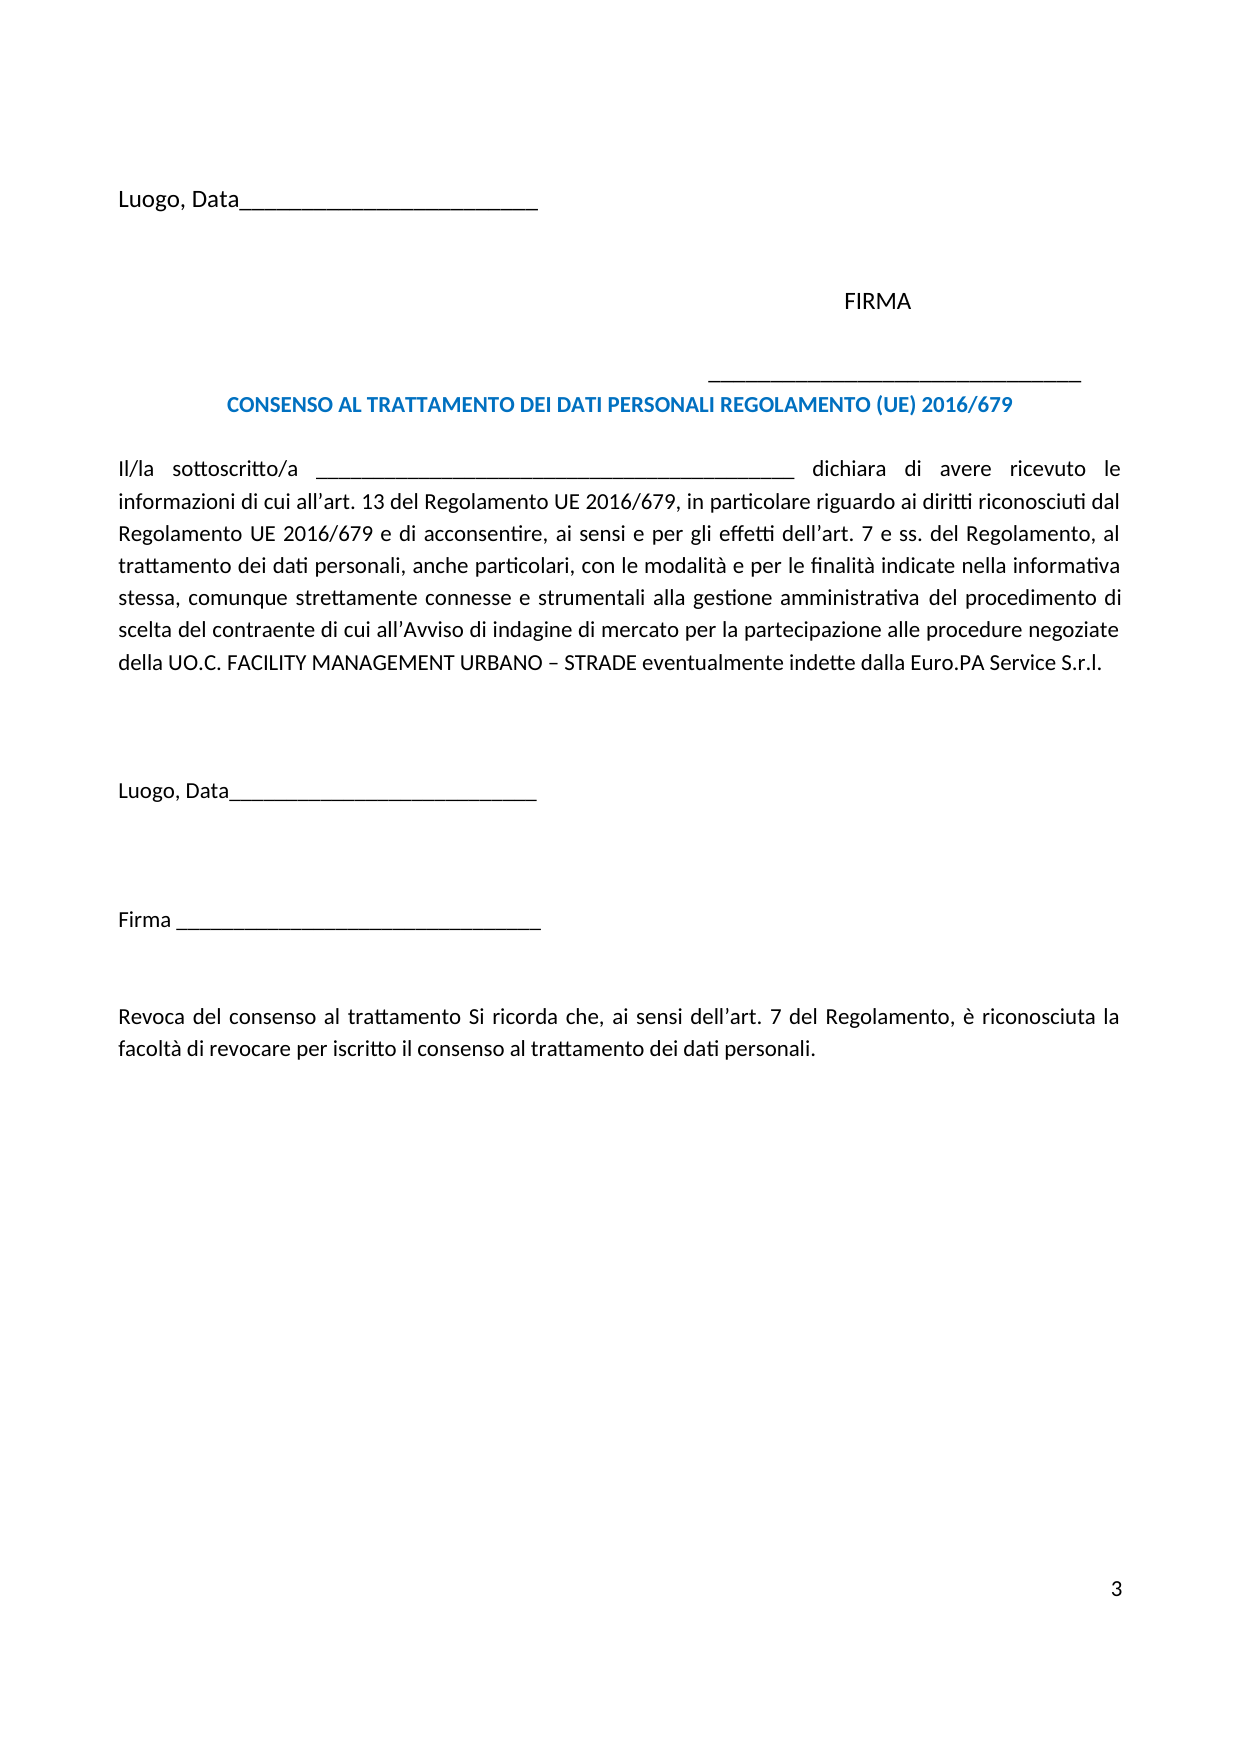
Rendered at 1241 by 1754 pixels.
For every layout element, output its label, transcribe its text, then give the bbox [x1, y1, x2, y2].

list Luogo, Data___________________________ [118, 776, 1122, 804]
list Revoca del consenso al trattamento Si ricorda che, ai sensi dell’art. 7 del Regolamento, è riconosciuta la facoltà di revocare per iscritto il consenso al trattamento dei dati personali. [118, 1002, 1122, 1062]
text ______________________________ [634, 355, 1122, 386]
text Luogo, Data________________________ [118, 183, 1122, 213]
list CONSENSO AL TRATTAMENTO DEI DATI PERSONALI REGOLAMENTO (UE) 2016/679 [118, 390, 1122, 418]
list Il/la sottoscritto/a __________________________________________ dichiara di avere ricevuto le informazioni di cui all’art. 13 del Regolamento UE 2016/679, in particolare riguardo ai diritti riconosciuti dal Regolamento UE 2016/679 e di acconsentire, ai sensi e per gli effetti dell’art. 7 e ss. del Regolamento, al trattamento dei dati personali, anche particolari, con le modalità e per le finalità indicate nella informativa stessa, comunque strettamente connesse e strumentali alla gestione amministrativa del procedimento di scelta del contraente di cui all’Avviso di indagine di mercato per la partecipazione alle procedure negoziate della UO.C. FACILITY MANAGEMENT URBANO – STRADE eventualmente indette dalla Euro.PA Service S.r.l. [118, 454, 1122, 676]
text FIRMA [118, 285, 1122, 316]
list Firma ________________________________ [118, 905, 1122, 933]
